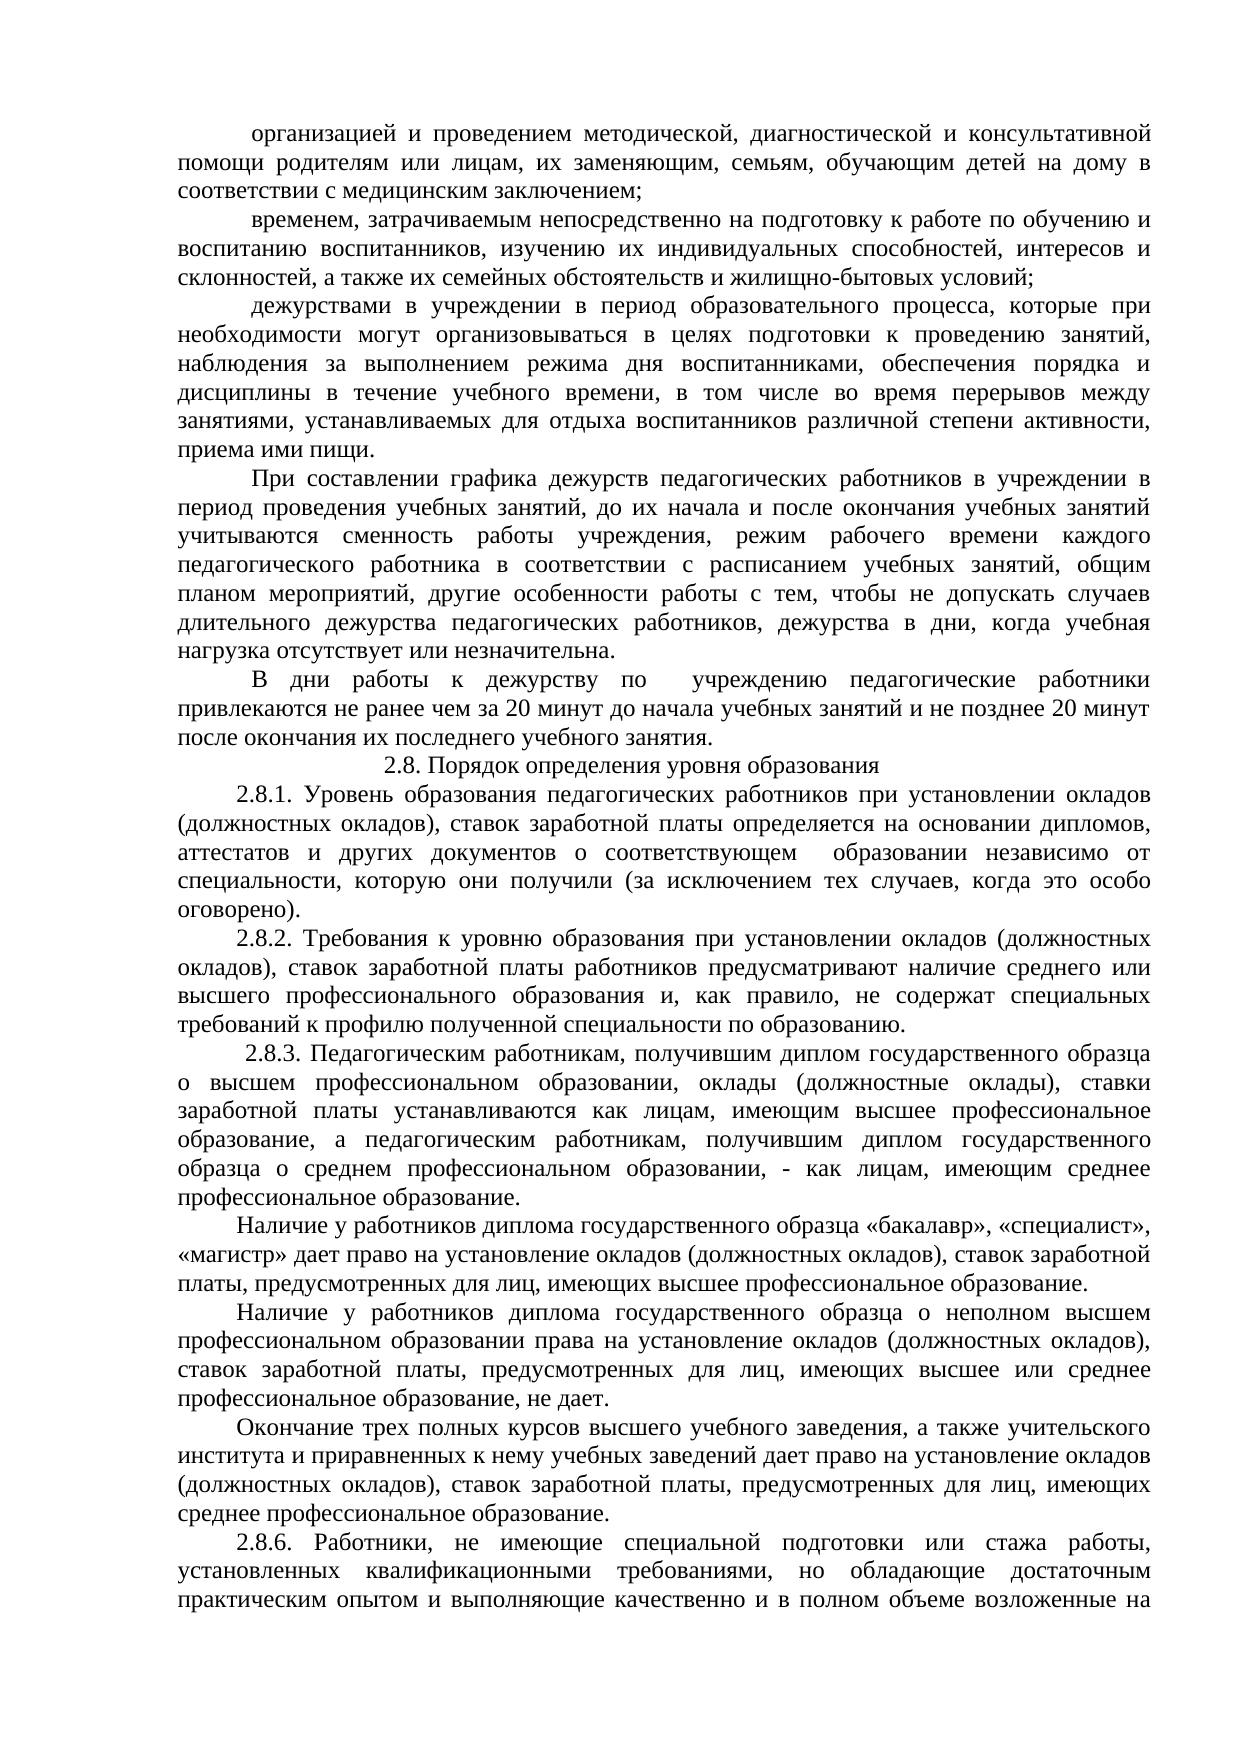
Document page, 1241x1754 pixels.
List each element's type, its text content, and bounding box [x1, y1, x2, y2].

text 2.8.2. Требования к уровню образования при установлении окладов (должностных окладов), ставок заработной платы работников предусматривают наличие среднего или высшего профессионального образования и, как правило, не содержат специальных требований к профилю полученной специальности по образованию. [177, 923, 1152, 1038]
text Наличие у работников диплома государственного образца «бакалавр», «специалист», «магистр» дает право на установление окладов (должностных окладов), ставок заработной платы, предусмотренных для лиц, имеющих высшее профессиональное образование. [177, 1211, 1152, 1297]
text дежурствами в учреждении в период образовательного процесса, которые при необходимости могут организовываться в целях подготовки к проведению занятий, наблюдения за выполнением режима дня воспитанниками, обеспечения порядка и дисциплины в течение учебного времени, в том числе во время перерывов между занятиями, устанавливаемых для отдыха воспитанников различной степени активности, приема ими пищи. [177, 291, 1152, 463]
text Окончание трех полных курсов высшего учебного заведения, а также учительского института и приравненных к нему учебных заведений дает право на установление окладов (должностных окладов), ставок заработной платы, предусмотренных для лиц, имеющих среднее профессиональное образование. [177, 1412, 1152, 1527]
text В дни работы к дежурству по учреждению педагогические работники привлекаются не ранее чем за 20 минут до начала учебных занятий и не позднее 20 минут после окончания их последнего учебного занятия. [177, 664, 1152, 751]
text Наличие у работников диплома государственного образца о неполном высшем профессиональном образовании права на установление окладов (должностных окладов), ставок заработной платы, предусмотренных для лиц, имеющих высшее или среднее профессиональное образование, не дает. [177, 1297, 1152, 1412]
text 2.8. Порядок определения уровня образования [177, 751, 1152, 779]
text 2.8.3. Педагогическим работникам, получившим диплом государственного образца о высшем профессиональном образовании, оклады (должностные оклады), ставки заработной платы устанавливаются как лицам, имеющим высшее профессиональное образование, а педагогическим работникам, получившим диплом государственного образца о среднем профессиональном образовании, - как лицам, имеющим среднее профессиональное образование. [177, 1038, 1152, 1211]
text временем, затрачиваемым непосредственно на подготовку к работе по обучению и воспитанию воспитанников, изучению их индивидуальных способностей, интересов и склонностей, а также их семейных обстоятельств и жилищно-бытовых условий; [177, 204, 1152, 291]
text 2.8.1. Уровень образования педагогических работников при установлении окладов (должностных окладов), ставок заработной платы определяется на основании дипломов, аттестатов и других документов о соответствующем образовании независимо от специальности, которую они получили (за исключением тех случаев, когда это особо оговорено). [177, 779, 1152, 923]
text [177, 1527, 1152, 1613]
text При составлении графика дежурств педагогических работников в учреждении в период проведения учебных занятий, до их начала и после окончания учебных занятий учитываются сменность работы учреждения, режим рабочего времени каждого педагогического работника в соответствии с расписанием учебных занятий, общим планом мероприятий, другие особенности работы с тем, чтобы не допускать случаев длительного дежурства педагогических работников, дежурства в дни, когда учебная нагрузка отсутствует или незначительна. [177, 463, 1152, 664]
text организацией и проведением методической, диагностической и консультативной помощи родителям или лицам, их заменяющим, семьям, обучающим детей на дому в соответствии с медицинским заключением; [177, 118, 1152, 204]
